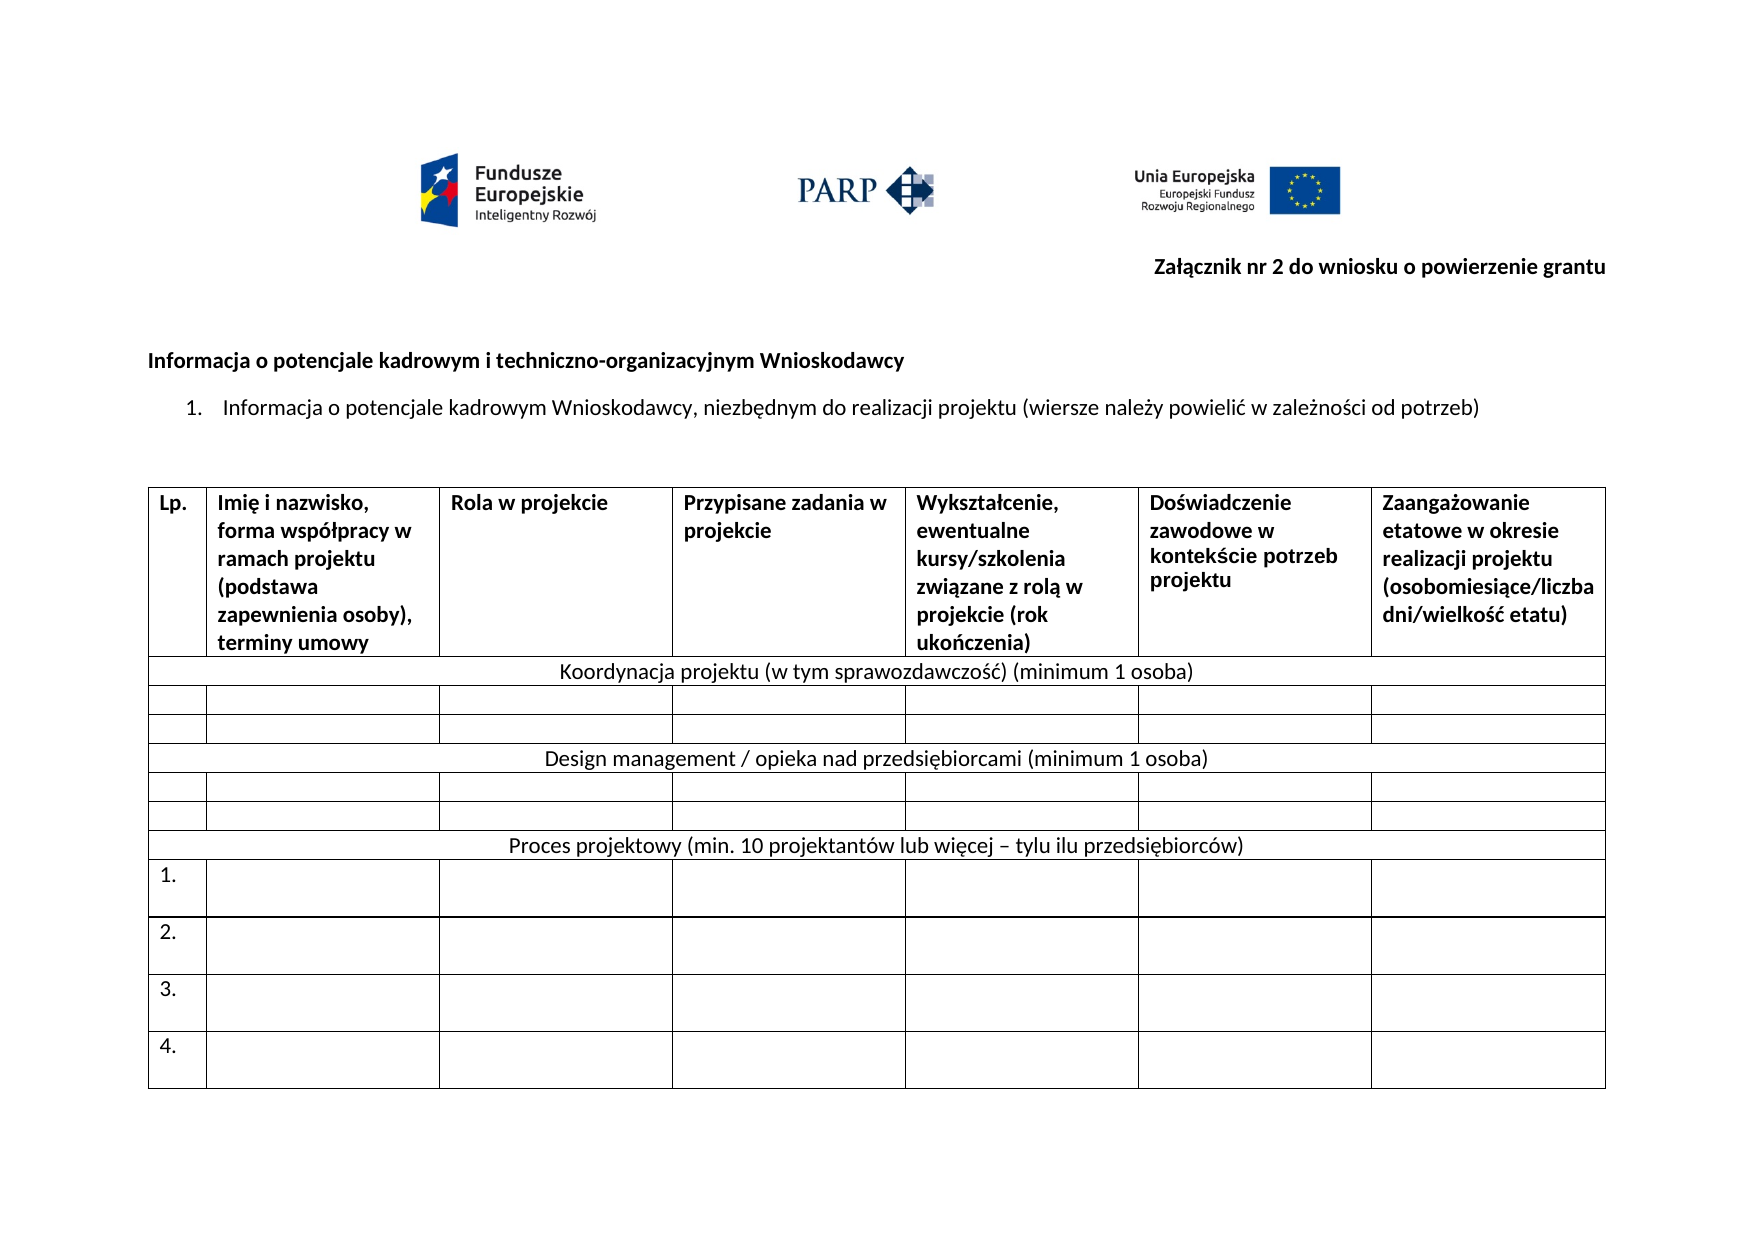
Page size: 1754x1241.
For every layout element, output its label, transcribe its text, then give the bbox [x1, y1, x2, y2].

table_cell [673, 918, 905, 973]
table_cell [1372, 802, 1605, 830]
table_cell [906, 1032, 1138, 1088]
table_cell [673, 1032, 905, 1088]
table_cell [207, 773, 439, 801]
table_header Wykształcenie, ewentualne kursy/szkolenia związane z rolą w projekcie (rok ukończenia) [906, 488, 1138, 656]
table_cell [1372, 918, 1605, 973]
table_cell [149, 715, 206, 743]
table_cell [207, 975, 439, 1031]
table_cell [906, 860, 1138, 916]
table_cell [440, 975, 672, 1031]
table_cell [207, 715, 439, 743]
table_cell [440, 1032, 672, 1088]
table_cell [440, 773, 672, 801]
table_cell [149, 802, 206, 830]
table_cell [207, 860, 439, 916]
table_cell [1139, 802, 1371, 830]
table_cell [673, 860, 905, 916]
table_cell [906, 975, 1138, 1031]
table_cell [906, 918, 1138, 973]
table_cell [1372, 686, 1605, 714]
table_cell [1139, 1032, 1371, 1088]
table_cell Proces projektowy (min. 10 projektantów lub więcej – tylu ilu przedsiębiorców) [149, 831, 1605, 859]
table_cell [207, 802, 439, 830]
table_header Zaangażowanie etatowe w okresie realizacji projektu (osobomiesiące/liczba dni/wielkość etatu) [1372, 488, 1605, 656]
table_header Rola w projekcie [440, 488, 672, 656]
table_cell [149, 773, 206, 801]
list Informacja o potencjale kadrowym Wnioskodawcy, niezbędnym do realizacji projektu (wiersze należy powielić w zależności od potrzeb) [185, 393, 1606, 421]
table_cell [673, 686, 905, 714]
table_cell [1139, 686, 1371, 714]
table_cell [673, 802, 905, 830]
table_cell [906, 802, 1138, 830]
table_cell [207, 686, 439, 714]
table_header Przypisane zadania w projekcie [673, 488, 905, 656]
table_cell [440, 802, 672, 830]
table_cell [149, 918, 206, 973]
table_cell [906, 686, 1138, 714]
table_cell [440, 686, 672, 714]
table_cell [440, 715, 672, 743]
table_cell [673, 715, 905, 743]
table_cell [1372, 860, 1605, 916]
table_cell [673, 975, 905, 1031]
table_cell [1372, 1032, 1605, 1088]
table_cell [1139, 975, 1371, 1031]
table_cell [149, 1032, 206, 1088]
table_cell [207, 918, 439, 973]
table_cell [1372, 715, 1605, 743]
table_cell [673, 773, 905, 801]
table_header Doświadczenie zawodowe w kontekście potrzeb projektu [1139, 488, 1371, 656]
table_cell [1139, 715, 1371, 743]
table_cell [1139, 773, 1371, 801]
text Załącznik nr 2 do wniosku o powierzenie grantu [148, 252, 1606, 280]
table_cell [149, 975, 206, 1031]
table_header Lp. [149, 488, 206, 656]
table_header Imię i nazwisko, forma współpracy w ramach projektu (podstawa zapewnienia osoby), terminy umowy [207, 488, 439, 656]
table_cell [440, 860, 672, 916]
table_cell [1139, 860, 1371, 916]
table_cell Design management / opieka nad przedsiębiorcami (minimum 1 osoba) [149, 744, 1605, 772]
table_cell [207, 1032, 439, 1088]
table_cell Koordynacja projektu (w tym sprawozdawczość) (minimum 1 osoba) [149, 657, 1605, 685]
text Informacja o potencjale kadrowym i techniczno-organizacyjnym Wnioskodawcy [148, 346, 1606, 374]
table_cell [906, 773, 1138, 801]
table_cell [1372, 975, 1605, 1031]
table_cell [1139, 918, 1371, 973]
table_cell [1372, 773, 1605, 801]
table_cell [149, 686, 206, 714]
table_cell [440, 918, 672, 973]
picture [404, 147, 1350, 235]
table_cell [906, 715, 1138, 743]
table_cell [149, 860, 206, 916]
